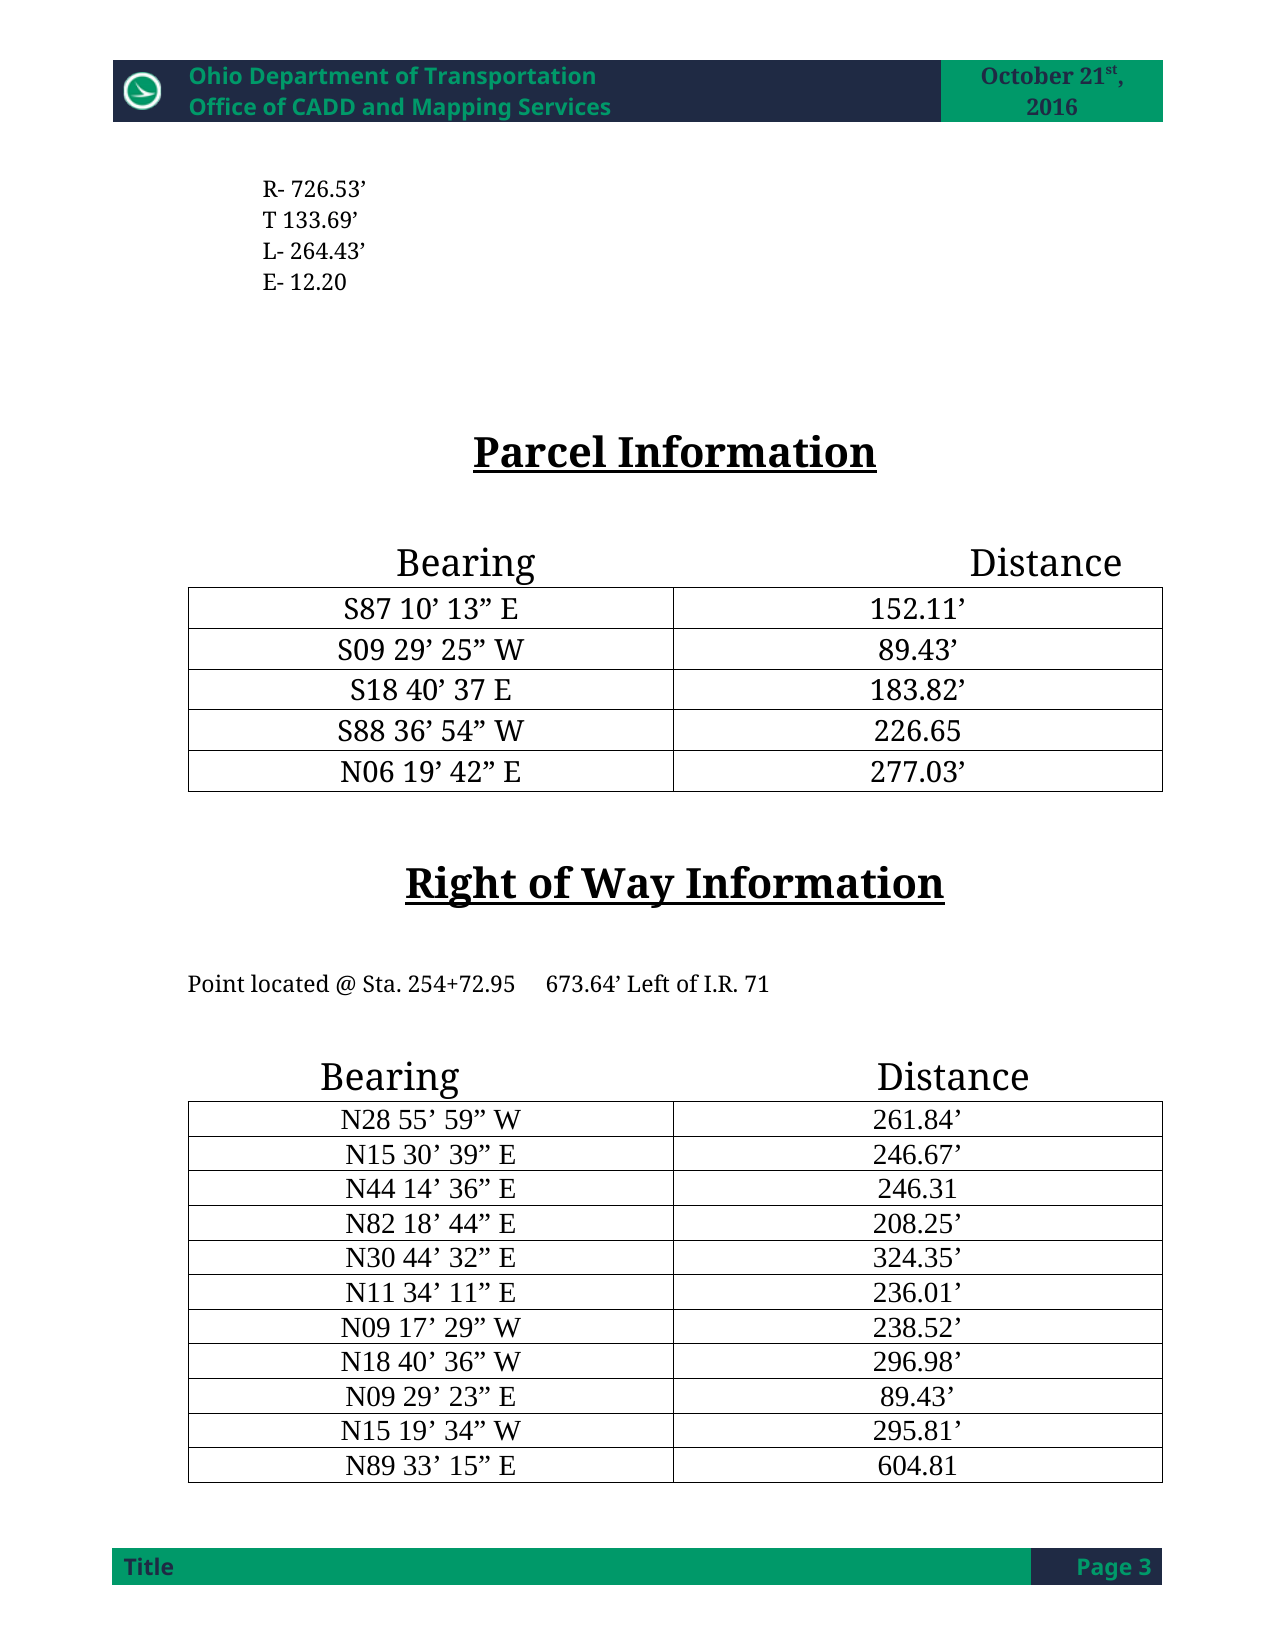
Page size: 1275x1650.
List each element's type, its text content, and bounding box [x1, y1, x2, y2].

table_cell 89.43’ [674, 629, 1162, 668]
text E- 12.20 [187, 266, 1162, 297]
table_cell 277.03’ [674, 751, 1162, 791]
table_cell 324.35’ [674, 1241, 1162, 1274]
table_cell 89.43’ [674, 1379, 1162, 1412]
table_cell 236.01’ [674, 1275, 1162, 1309]
text Parcel Information [187, 422, 1162, 479]
table_cell N06 19’ 42” E [189, 751, 673, 791]
text Bearing Distance [337, 536, 1162, 587]
table_cell 296.98’ [674, 1344, 1162, 1378]
table_cell N15 19’ 34” W [189, 1414, 673, 1447]
text L- 264.43’ [187, 235, 1162, 266]
table_cell N09 29’ 23” E [189, 1379, 673, 1412]
table_cell S18 40’ 37 E [189, 670, 673, 709]
table_cell N15 30’ 39” E [189, 1137, 673, 1170]
table_cell 246.67’ [674, 1137, 1162, 1170]
table_header S87 10’ 13” E [189, 588, 673, 628]
table_cell N30 44’ 32” E [189, 1241, 673, 1274]
text Right of Way Information [187, 854, 1162, 911]
table_cell S88 36’ 54” W [189, 710, 673, 750]
table_cell 208.25’ [674, 1206, 1162, 1239]
table_cell 226.65 [674, 710, 1162, 750]
table_cell N89 33’ 15” E [189, 1448, 673, 1482]
picture [123, 72, 162, 110]
table_cell N11 34’ 11” E [189, 1275, 673, 1309]
text R- 726.53’ [187, 172, 1162, 204]
table_cell 604.81 [674, 1448, 1162, 1482]
table_header 152.11’ [674, 588, 1162, 628]
text T 133.69’ [187, 204, 1162, 235]
text Bearing Distance [187, 1050, 1162, 1101]
table_cell N18 40’ 36” W [189, 1344, 673, 1378]
table_cell 246.31 [674, 1171, 1162, 1205]
table_cell S09 29’ 25” W [189, 629, 673, 668]
table_cell N82 18’ 44” E [189, 1206, 673, 1239]
table_cell N09 17’ 29” W [189, 1310, 673, 1343]
table_cell 295.81’ [674, 1414, 1162, 1447]
table_header N28 55’ 59” W [189, 1102, 673, 1136]
text Point located @ Sta. 254+72.95 673.64’ Left of I.R. 71 [112, 968, 1162, 999]
table_header 261.84’ [674, 1102, 1162, 1136]
table_cell N44 14’ 36” E [189, 1171, 673, 1205]
table_cell 183.82’ [674, 670, 1162, 709]
table_cell 238.52’ [674, 1310, 1162, 1343]
